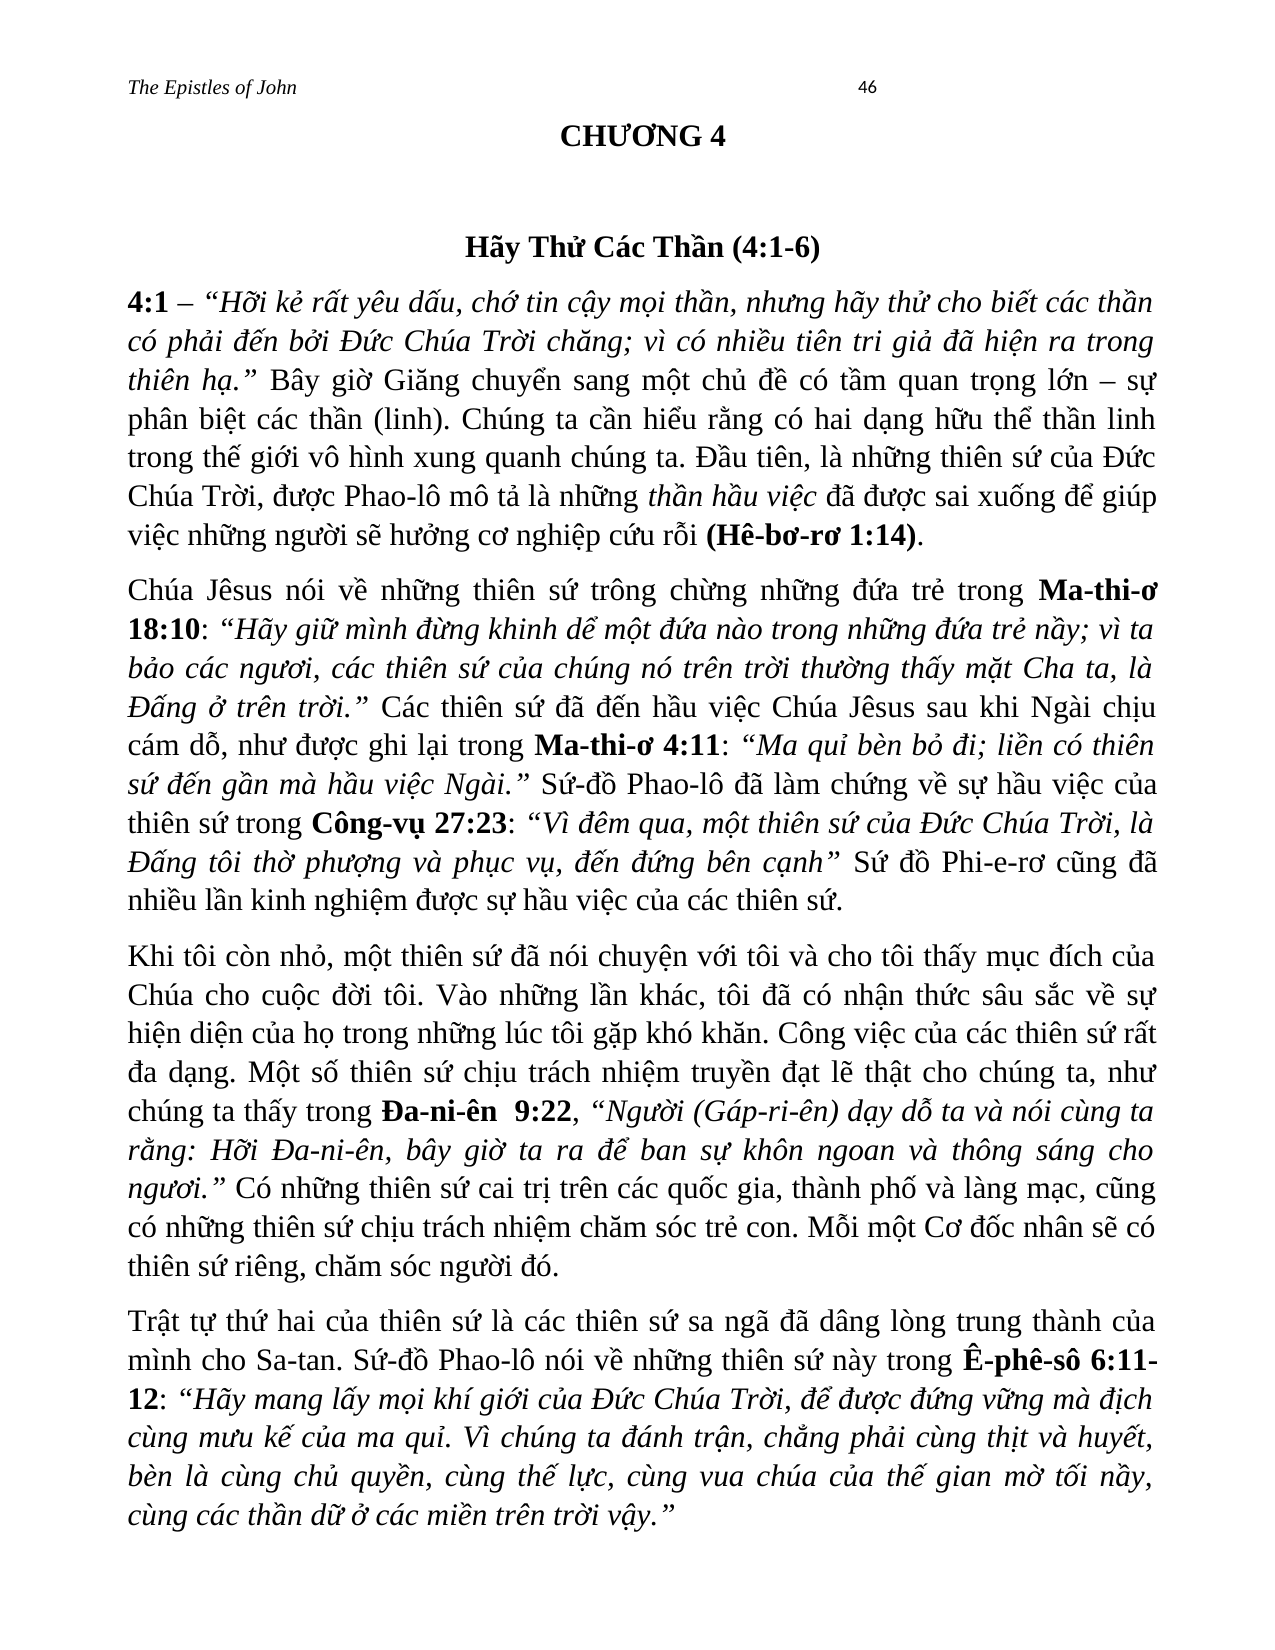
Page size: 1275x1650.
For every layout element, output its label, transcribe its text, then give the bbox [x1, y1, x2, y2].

text CHƯƠNG 4 [127, 117, 1158, 153]
text 4:1 – “Hỡi kẻ rất yêu dấu, chớ tin cậy mọi thần, nhưng hãy thử cho biết các thần có phải đến bởi Đức Chúa Trời chăng; vì có nhiều tiên tri giả đã hiện ra trong thiên hạ.” Bây giờ Giăng chuyển sang một chủ đề có tầm quan trọng lớn – sự phân biệt các thần (linh). Chúng ta cần hiểu rằng có hai dạng hữu thể thần linh trong thế giới vô hình xung quanh chúng ta. Đầu tiên, là những thiên sứ của Đức Chúa Trời, được Phao-lô mô tả là những thần hầu việc đã được sai xuống để giúp việc những người sẽ hưởng cơ nghiệp cứu rỗi (Hê-bơ-rơ 1:14). [127, 284, 1158, 552]
text Chúa Jêsus nói về những thiên sứ trông chừng những đứa trẻ trong Ma-thi-ơ 18:10: “Hãy giữ mình đừng khinh dể một đứa nào trong những đứa trẻ nầy; vì ta bảo các ngươi, các thiên sứ của chúng nó trên trời thường thấy mặt Cha ta, là Đấng ở trên trời.” Các thiên sứ đã đến hầu việc Chúa Jêsus sau khi Ngài chịu cám dỗ, như được ghi lại trong Ma-thi-ơ 4:11: “Ma quỉ bèn bỏ đi; liền có thiên sứ đến gần mà hầu việc Ngài.” Sứ-đồ Phao-lô đã làm chứng về sự hầu việc của thiên sứ trong Công-vụ 27:23: “Vì đêm qua, một thiên sứ của Đức Chúa Trời, là Đấng tôi thờ phượng và phục vụ, đến đứng bên cạnh” Sứ đồ Phi-e-rơ cũng đã nhiều lần kinh nghiệm được sự hầu việc của các thiên sứ. [127, 572, 1158, 917]
text Khi tôi còn nhỏ, một thiên sứ đã nói chuyện với tôi và cho tôi thấy mục đích của Chúa cho cuộc đời tôi. Vào những lần khác, tôi đã có nhận thức sâu sắc về sự hiện diện của họ trong những lúc tôi gặp khó khăn. Công việc của các thiên sứ rất đa dạng. Một số thiên sứ chịu trách nhiệm truyền đạt lẽ thật cho chúng ta, như chúng ta thấy trong Đa-ni-ên 9:22, “Người (Gáp-ri-ên) dạy dỗ ta và nói cùng ta rằng: Hỡi Đa-ni-ên, bây giờ ta ra để ban sự khôn ngoan và thông sáng cho ngươi.” Có những thiên sứ cai trị trên các quốc gia, thành phố và làng mạc, cũng có những thiên sứ chịu trách nhiệm chăm sóc trẻ con. Mỗi một Cơ đốc nhân sẽ có thiên sứ riêng, chăm sóc người đó. [127, 937, 1158, 1283]
text Hãy Thử Các Thần (4:1-6) [127, 228, 1158, 264]
text Trật tự thứ hai của thiên sứ là các thiên sứ sa ngã đã dâng lòng trung thành của mình cho Sa-tan. Sứ-đồ Phao-lô nói về những thiên sứ này trong Ê-phê-sô 6:11-12: “Hãy mang lấy mọi khí giới của Đức Chúa Trời, để được đứng vững mà địch cùng mưu kế của ma quỉ. Vì chúng ta đánh trận, chẳng phải cùng thịt và huyết, bèn là cùng chủ quyền, cùng thế lực, cùng vua chúa của thế gian mờ tối nầy, cùng các thần dữ ở các miền trên trời vậy.” [127, 1302, 1158, 1532]
